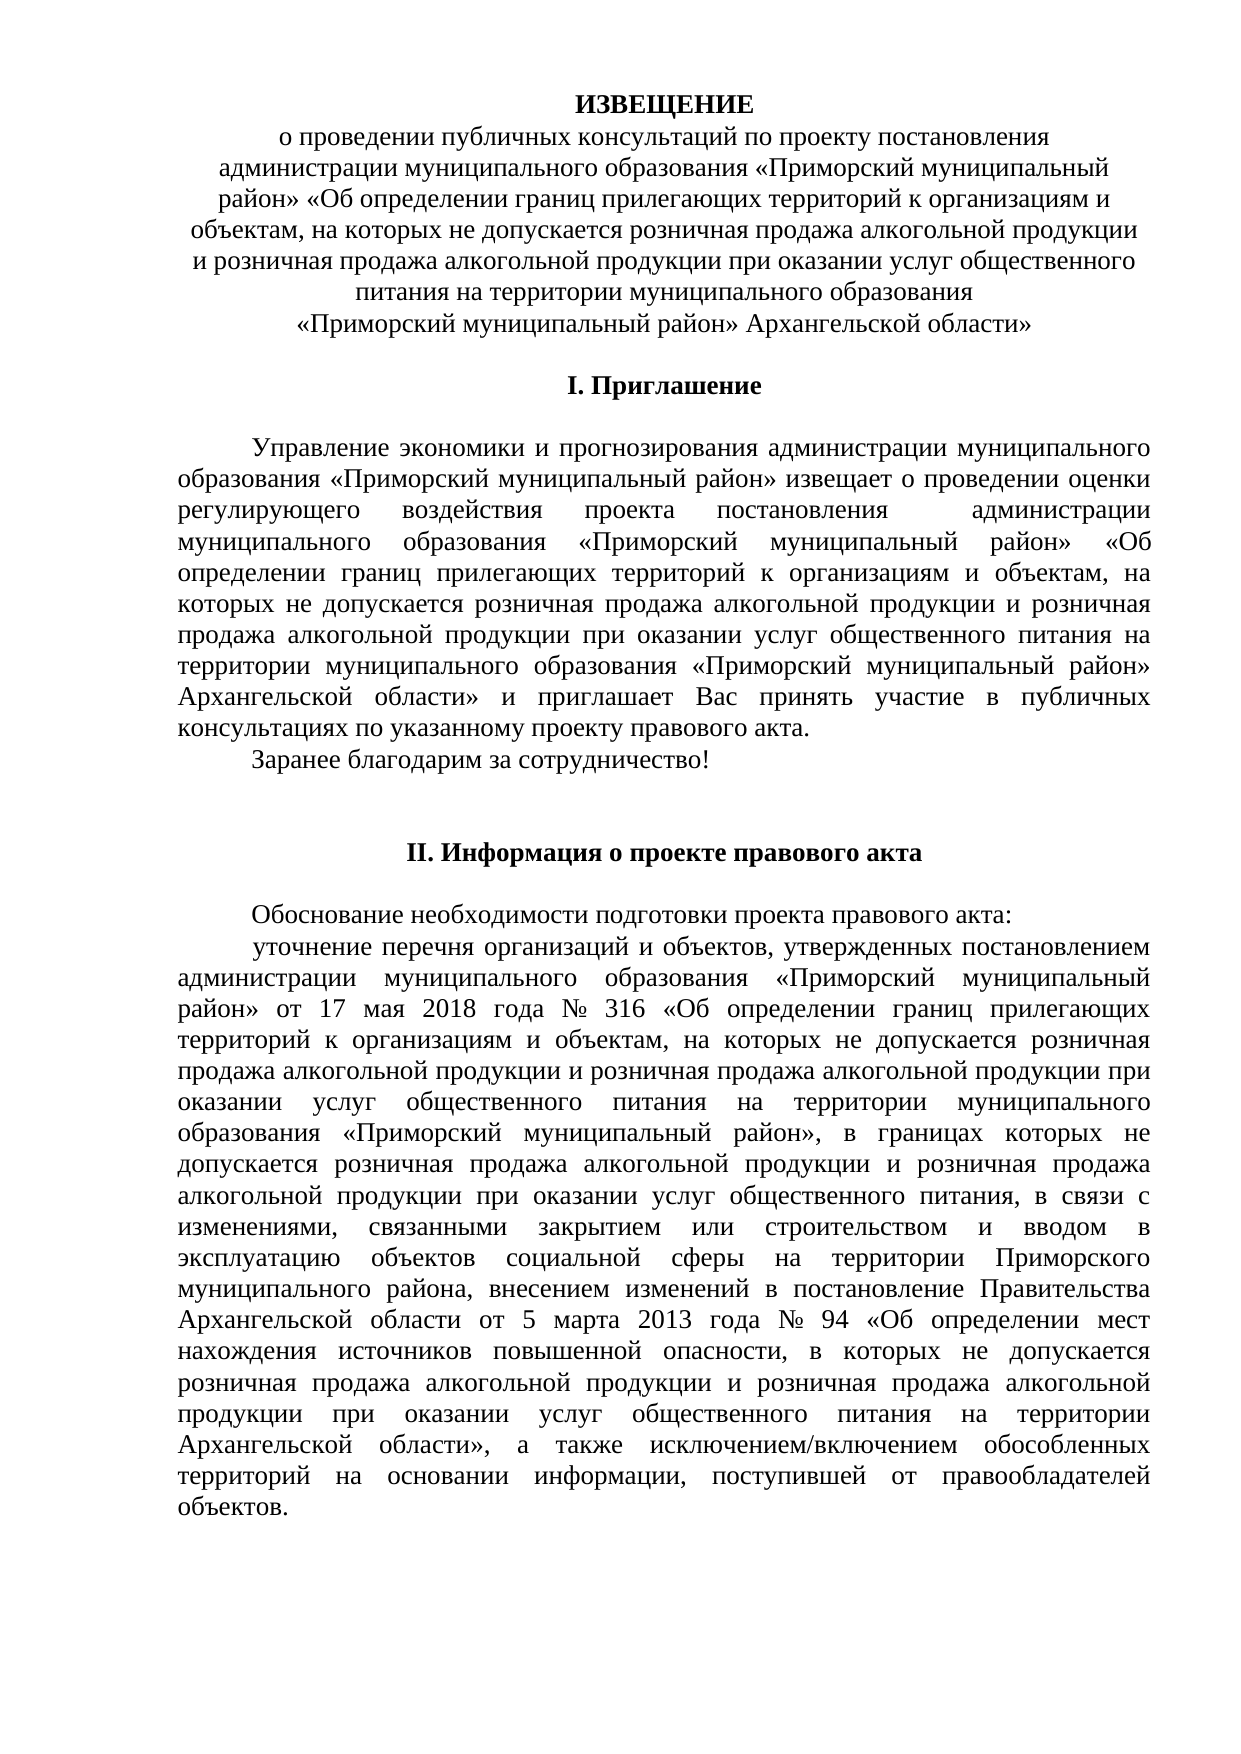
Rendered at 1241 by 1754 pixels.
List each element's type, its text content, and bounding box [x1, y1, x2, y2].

text администрации муниципального образования «Приморский муниципальный [177, 151, 1152, 182]
text «Приморский муниципальный район» Архангельской области» [177, 307, 1152, 338]
text уточнение перечня организаций и объектов, утвержденных постановлением администрации муниципального образования «Приморский муниципальный район» от 17 мая 2018 года № 316 «Об определении границ прилегающих территорий к организациям и объектам, на которых не допускается розничная продажа алкогольной продукции и розничная продажа алкогольной продукции при оказании услуг общественного питания на территории муниципального образования «Приморский муниципальный район», в границах которых не допускается розничная продажа алкогольной продукции и розничная продажа алкогольной продукции при оказании услуг общественного питания, в связи с изменениями, связанными закрытием или строительством и вводом в эксплуатацию объектов социальной сферы на территории Приморского муниципального района, внесением изменений в постановление Правительства Архангельской области от 5 марта 2013 года № 94 «Об определении мест нахождения источников повышенной опасности, в которых не допускается розничная продажа алкогольной продукции и розничная продажа алкогольной продукции при оказании услуг общественного питания на территории Архангельской области», а также исключением/включением обособленных территорий на основании информации, поступившей от правообладателей объектов. [177, 929, 1152, 1521]
text Заранее благодарим за сотрудничество! [177, 743, 1152, 774]
text Управление экономики и прогнозирования администрации муниципального образования «Приморский муниципальный район» извещает о проведении оценки регулирующего воздействия проекта постановления администрации муниципального образования «Приморский муниципальный район» «Об определении границ прилегающих территорий к организациям и объектам, на которых не допускается розничная продажа алкогольной продукции и розничная продажа алкогольной продукции при оказании услуг общественного питания на территории муниципального образования «Приморский муниципальный район» Архангельской области» и приглашает Вас принять участие в публичных консультациях по указанному проекту правового акта. [177, 431, 1152, 743]
text объектам, на которых не допускается розничная продажа алкогольной продукции [177, 213, 1152, 244]
text I. Приглашение [177, 369, 1152, 400]
text ИЗВЕЩЕНИЕ [177, 89, 1152, 120]
text о проведении публичных консультаций по проекту постановления [177, 120, 1152, 151]
list II. Информация о проекте правового акта [177, 836, 1152, 867]
text и розничная продажа алкогольной продукции при оказании услуг общественного питания на территории муниципального образования [177, 244, 1152, 307]
text Обоснование необходимости подготовки проекта правового акта: [177, 898, 1152, 929]
text район» «Об определении границ прилегающих территорий к организациям и [177, 182, 1152, 213]
